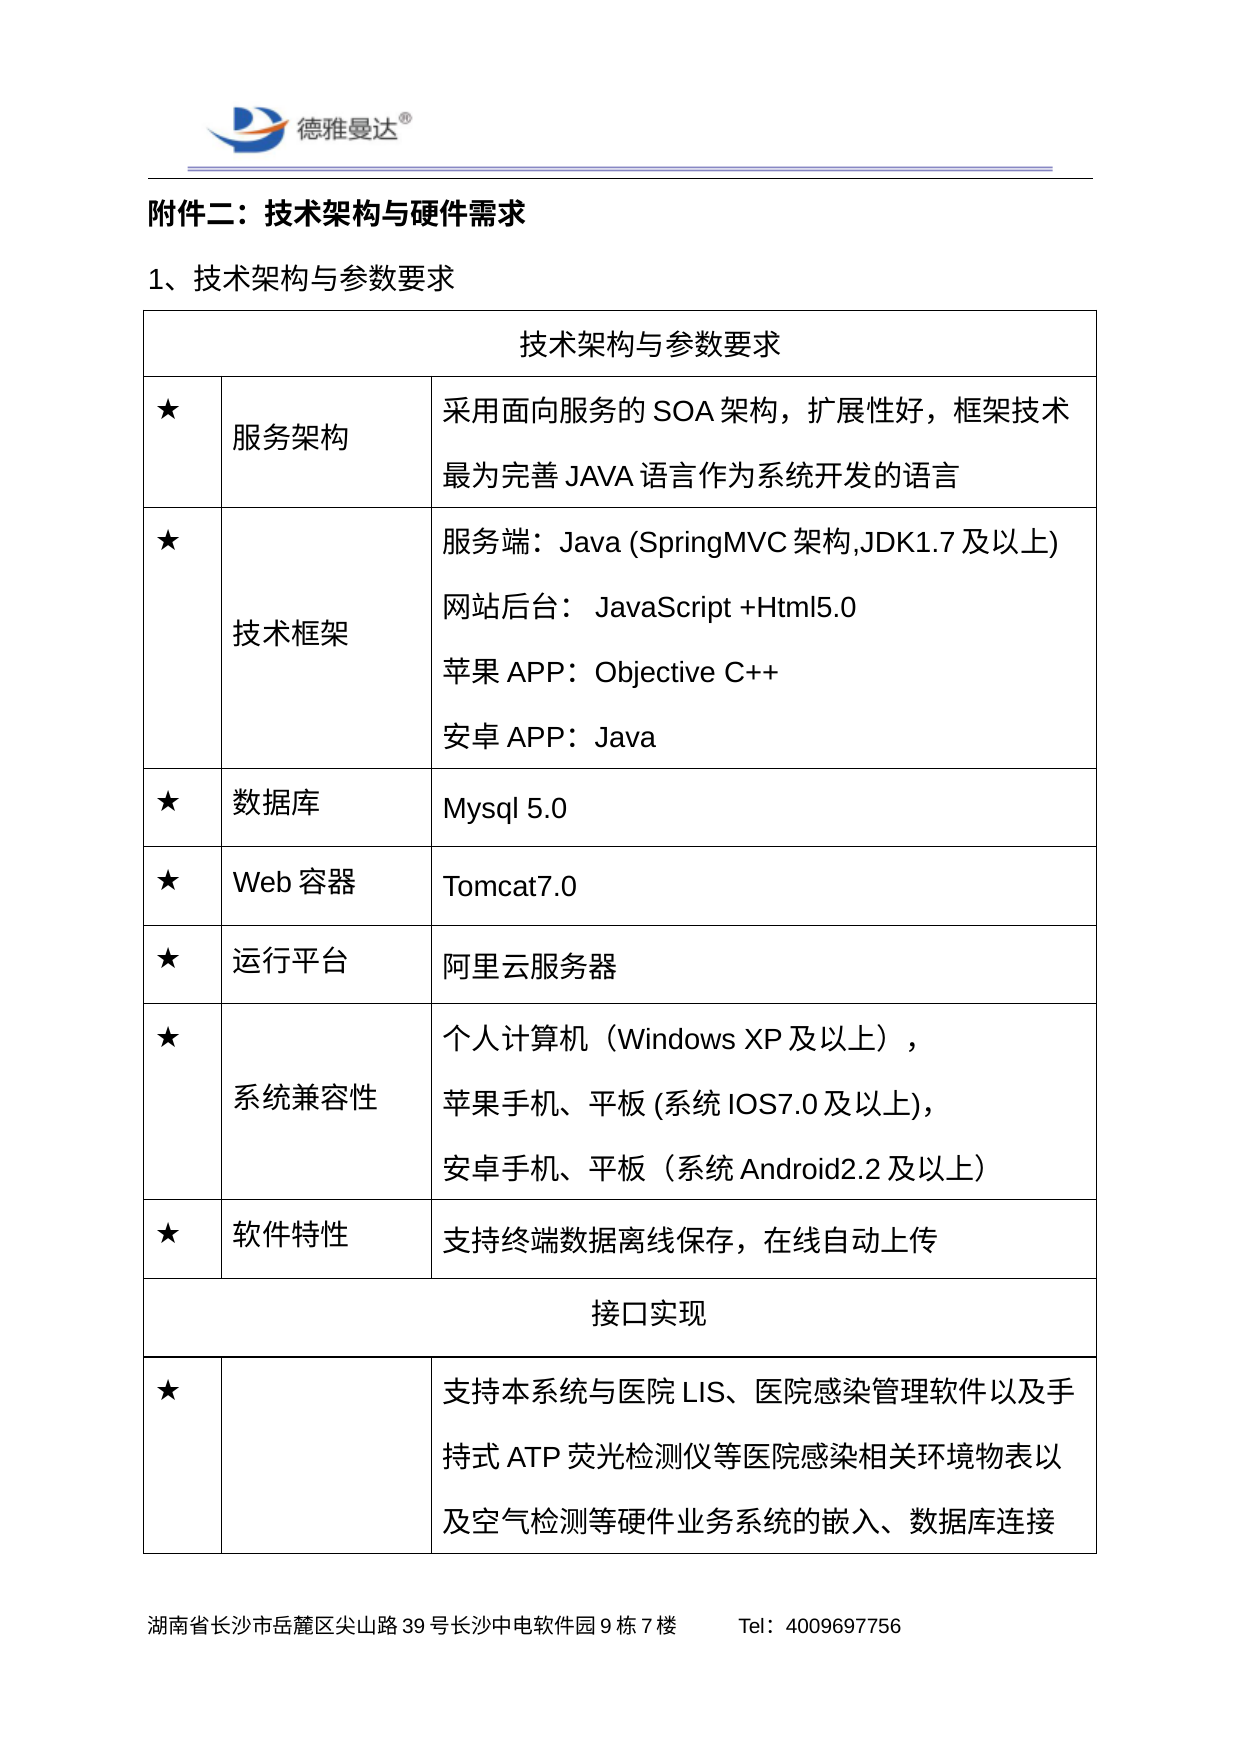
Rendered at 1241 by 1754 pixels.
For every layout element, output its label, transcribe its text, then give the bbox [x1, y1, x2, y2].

table_cell 服务架构 [222, 377, 431, 507]
table_cell ★ [144, 1200, 221, 1278]
table_cell 采用面向服务的SOA架构，扩展性好，框架技术最为完善JAVA语言作为系统开发的语言 [432, 377, 1096, 507]
picture [187, 88, 1053, 176]
table_cell 软件特性 [222, 1200, 431, 1278]
text 附件二：技术架构与硬件需求 [148, 179, 1093, 244]
table_cell ★ [144, 508, 221, 768]
table_cell Mysql 5.0 [432, 769, 1096, 846]
table_cell 运行平台 [222, 926, 431, 1003]
table_cell 支持终端数据离线保存，在线自动上传 [432, 1200, 1096, 1278]
text 1、技术架构与参数要求 [148, 244, 1093, 309]
table_cell ★ [144, 769, 221, 846]
table_cell 技术框架 [222, 508, 431, 768]
table_cell 阿里云服务器 [432, 926, 1096, 1003]
table_cell 数据库 [222, 769, 431, 846]
table_cell 支持本系统与医院LIS、医院感染管理软件以及手持式ATP荧光检测仪等医院感染相关环境物表以及空气检测等硬件业务系统的嵌入、数据库连接 [432, 1358, 1096, 1552]
table_cell ★ [144, 377, 221, 507]
table_cell 系统兼容性 [222, 1004, 431, 1199]
table_cell Tomcat7.0 [432, 847, 1096, 925]
table_cell 接口实现 [144, 1279, 1096, 1356]
table_cell ★ [144, 1358, 221, 1552]
table_header 技术架构与参数要求 [144, 311, 1096, 376]
table_cell Web容器 [222, 847, 431, 925]
table_cell ★ [144, 926, 221, 1003]
table_cell ★ [144, 847, 221, 925]
table_cell [222, 1358, 431, 1552]
table_cell 个人计算机（Windows XP及以上）， 苹果手机、平板 (系统IOS7.0及以上)， 安卓手机、平板（系统Android2.2及以上） [432, 1004, 1096, 1199]
table_cell 服务端：Java (SpringMVC架构,JDK1.7及以上) 网站后台： JavaScript +Html5.0 苹果APP：Objective C++ 安卓APP：Java [432, 508, 1096, 768]
table_cell ★ [144, 1004, 221, 1199]
